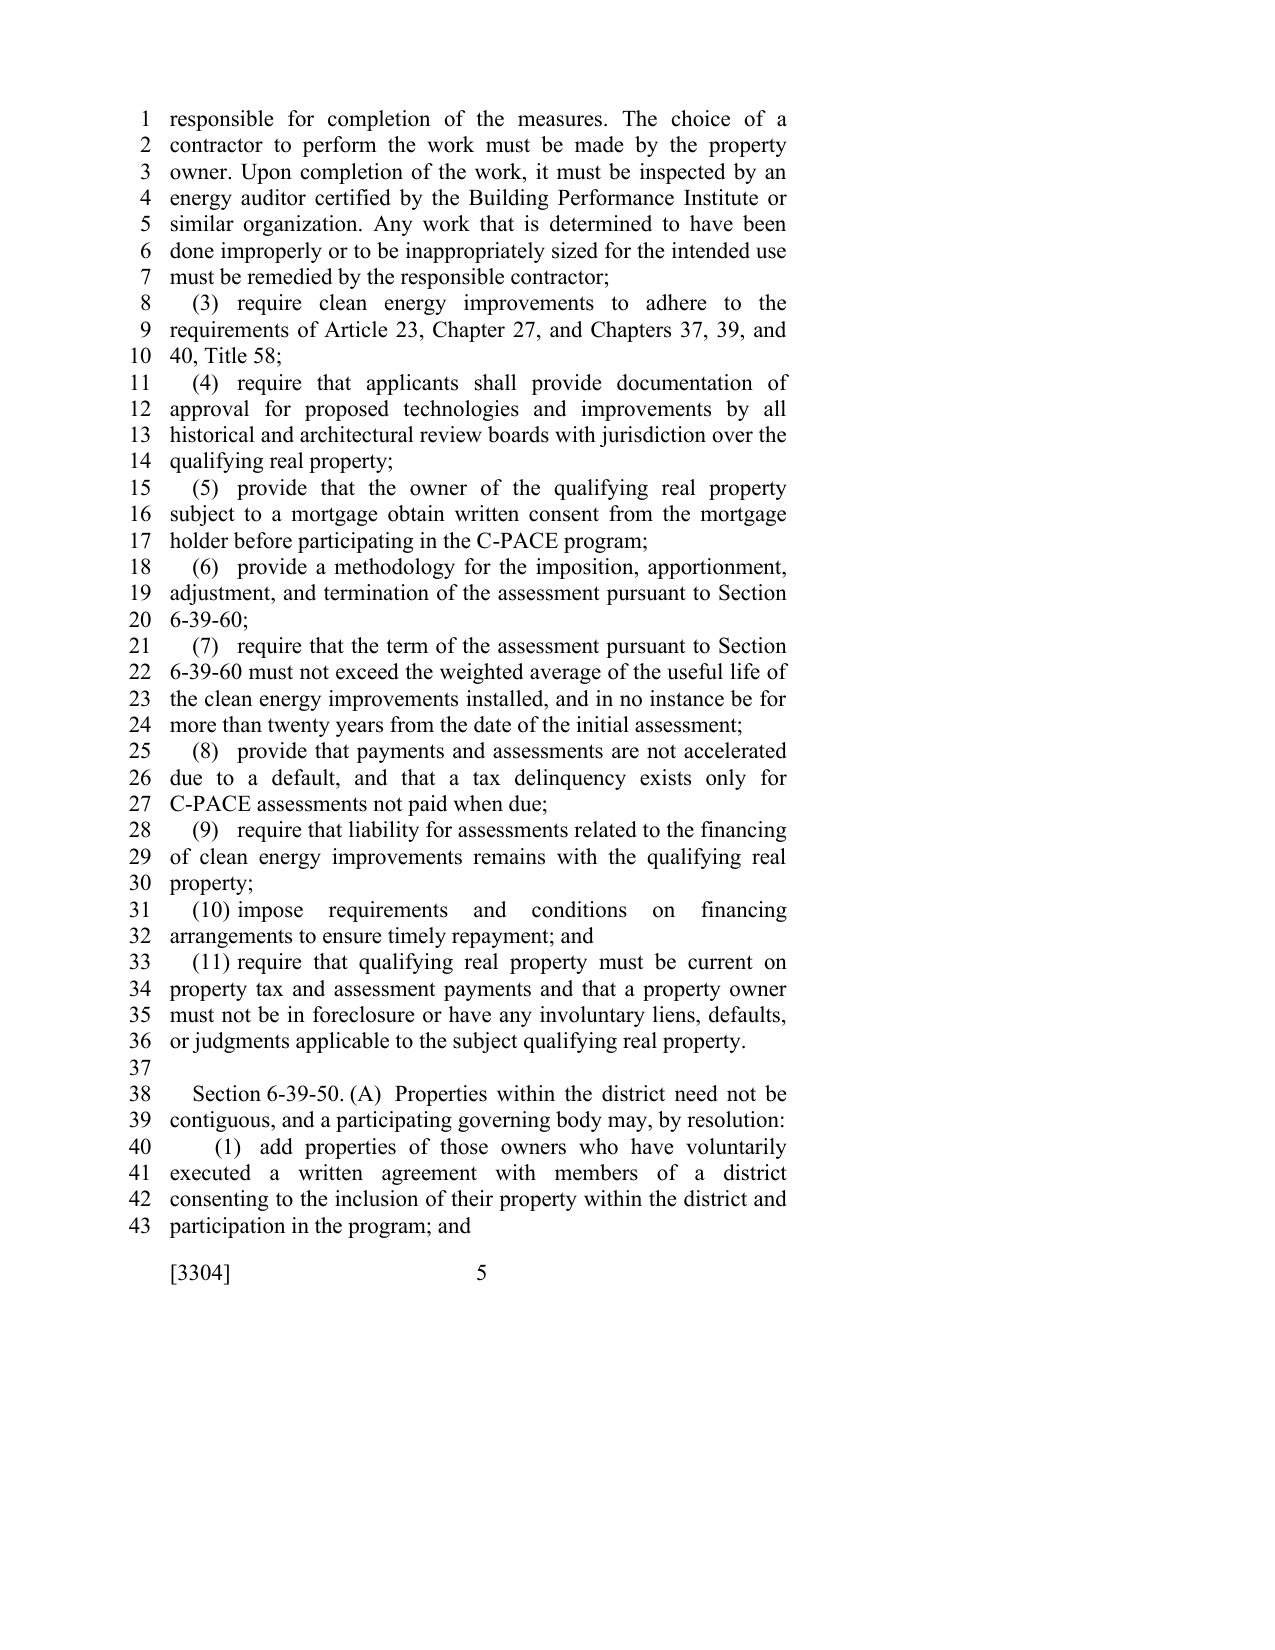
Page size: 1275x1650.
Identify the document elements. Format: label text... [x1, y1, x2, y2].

text (9) require that liability for assessments related to the financing of clean energy improvements remains with the qualifying real property; [169, 817, 787, 896]
text (5) provide that the owner of the qualifying real property subject to a mortgage obtain written consent from the mortgage holder before participating in the C-PACE program; [169, 474, 787, 553]
text (6) provide a methodology for the imposition, apportionment, adjustment, and termination of the assessment pursuant to Section 6-39-60; [169, 553, 787, 632]
text (8) provide that payments and assessments are not accelerated due to a default, and that a tax delinquency exists only for C-PACE assessments not paid when due; [169, 737, 787, 817]
text (11) require that qualifying real property must be current on property tax and assessment payments and that a property owner must not be in foreclosure or have any involuntary liens, defaults, or judgments applicable to the subject qualifying real property. [169, 948, 787, 1054]
text (10) impose requirements and conditions on financing arrangements to ensure timely repayment; and [169, 896, 787, 948]
text (3) require clean energy improvements to adhere to the requirements of Article 23, Chapter 27, and Chapters 37, 39, and 40, Title 58; [169, 289, 787, 368]
text (4) require that applicants shall provide documentation of approval for proposed technologies and improvements by all historical and architectural review boards with jurisdiction over the qualifying real property; [169, 368, 787, 474]
text (7) require that the term of the assessment pursuant to Section 6-39-60 must not exceed the weighted average of the useful life of the clean energy improvements installed, and in no instance be for more than twenty years from the date of the initial assessment; [169, 632, 787, 737]
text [169, 105, 787, 289]
text Section 6-39-50. (A) Properties within the district need not be contiguous, and a participating governing body may, by resolution: [169, 1080, 787, 1133]
text (1) add properties of those owners who have voluntarily executed a written agreement with members of a district consenting to the inclusion of their property within the district and participation in the program; and [169, 1133, 787, 1238]
